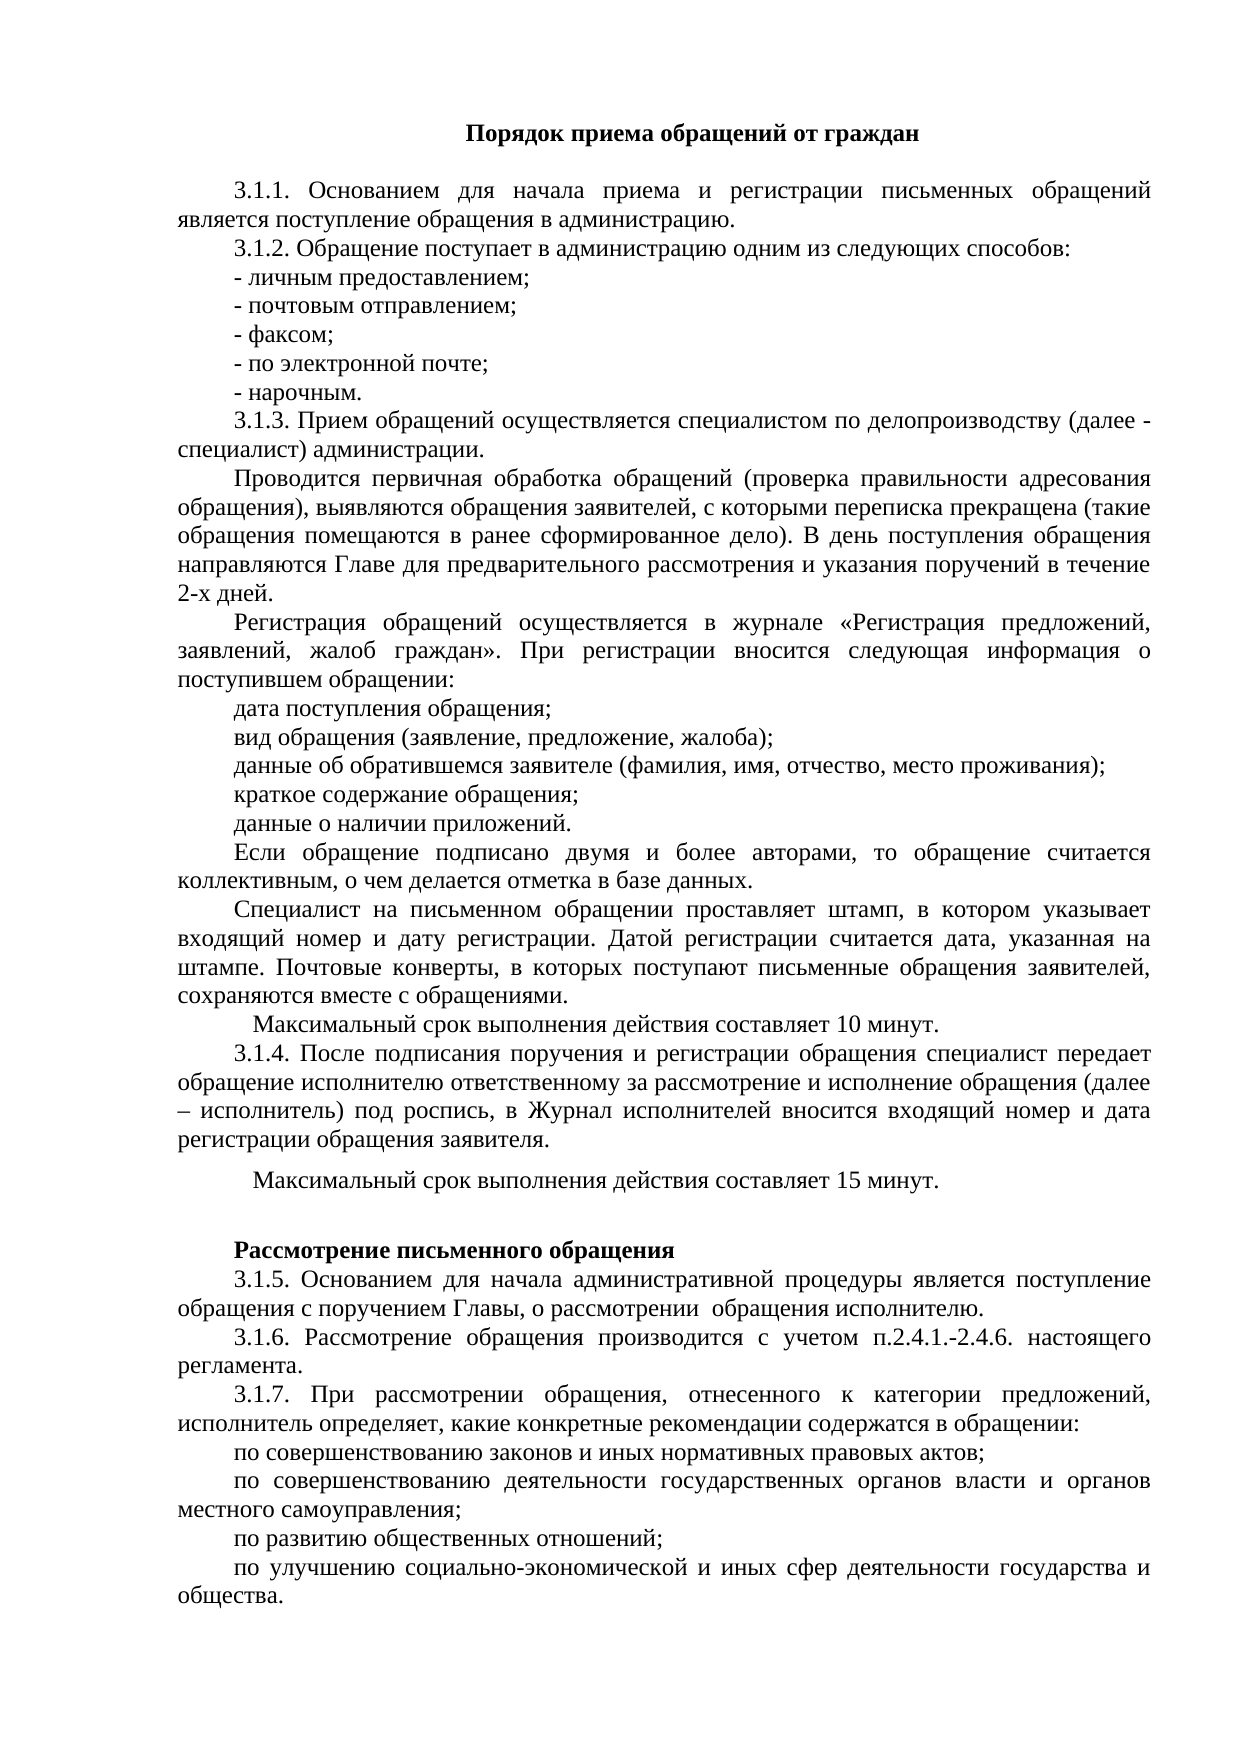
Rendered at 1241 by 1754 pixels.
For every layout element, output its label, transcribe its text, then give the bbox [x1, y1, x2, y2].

text данные о наличии приложений. [177, 808, 1152, 837]
text - нарочным. [177, 377, 1152, 406]
text Проводится первичная обработка обращений (проверка правильности адресования обращения), выявляются обращения заявителей, с которыми переписка прекращена (такие обращения помещаются в ранее сформированное дело). В день поступления обращения направляются Главе для предварительного рассмотрения и указания поручений в течение 2-х дней. [177, 463, 1152, 607]
text дата поступления обращения; [177, 693, 1152, 722]
text Порядок приема обращений от граждан [177, 118, 1152, 147]
text - личным предоставлением; [177, 262, 1152, 291]
text 3.1.7. При рассмотрении обращения, отнесенного к категории предложений, исполнитель определяет, какие конкретные рекомендации содержатся в обращении: [177, 1379, 1152, 1437]
text 3.1.2. Обращение поступает в администрацию одним из следующих способов: [177, 233, 1152, 262]
text краткое содержание обращения; [177, 779, 1152, 808]
text 3.1.4. После подписания поручения и регистрации обращения специалист передает обращение исполнителю ответственному за рассмотрение и исполнение обращения (далее – исполнитель) под роспись, в Журнал исполнителей вносится входящий номер и дата регистрации обращения заявителя. [177, 1038, 1152, 1153]
text по совершенствованию законов и иных нормативных правовых актов; [177, 1437, 1152, 1466]
text Специалист на письменном обращении проставляет штамп, в котором указывает входящий номер и дату регистрации. Датой регистрации считается дата, указанная на штампе. Почтовые конверты, в которых поступают письменные обращения заявителей, сохраняются вместе с обращениями. [177, 894, 1152, 1009]
text Максимальный срок выполнения действия составляет 10 минут. [177, 1009, 1152, 1038]
text - по электронной почте; [177, 348, 1152, 377]
text по улучшению социально-экономической и иных сфер деятельности государства и общества. [177, 1552, 1152, 1609]
text - факсом; [177, 319, 1152, 348]
text Если обращение подписано двумя и более авторами, то обращение считается коллективным, о чем делается отметка в базе данных. [177, 837, 1152, 894]
text 3.1.5. Основанием для начала административной процедуры является поступление обращения с поручением Главы, о рассмотрении обращения исполнителю. [177, 1264, 1152, 1322]
text - почтовым отправлением; [177, 291, 1152, 319]
text Рассмотрение письменного обращения [177, 1236, 1152, 1264]
text вид обращения (заявление, предложение, жалоба); [177, 722, 1152, 751]
text Регистрация обращений осуществляется в журнале «Регистрация предложений, заявлений, жалоб граждан». При регистрации вносится следующая информация о поступившем обращении: [177, 607, 1152, 693]
text по совершенствованию деятельности государственных органов власти и органов местного самоуправления; [177, 1466, 1152, 1523]
text Максимальный срок выполнения действия составляет 15 минут. [177, 1166, 1152, 1194]
text данные об обратившемся заявителе (фамилия, имя, отчество, место проживания); [177, 751, 1152, 779]
text 3.1.6. Рассмотрение обращения производится с учетом п.2.4.1.-2.4.6. настоящего регламента. [177, 1322, 1152, 1379]
text 3.1.1. Основанием для начала приема и регистрации письменных обращений является поступление обращения в администрацию. [177, 176, 1152, 233]
text 3.1.3. Прием обращений осуществляется специалистом по делопроизводству (далее - специалист) администрации. [177, 406, 1152, 463]
text по развитию общественных отношений; [177, 1523, 1152, 1552]
